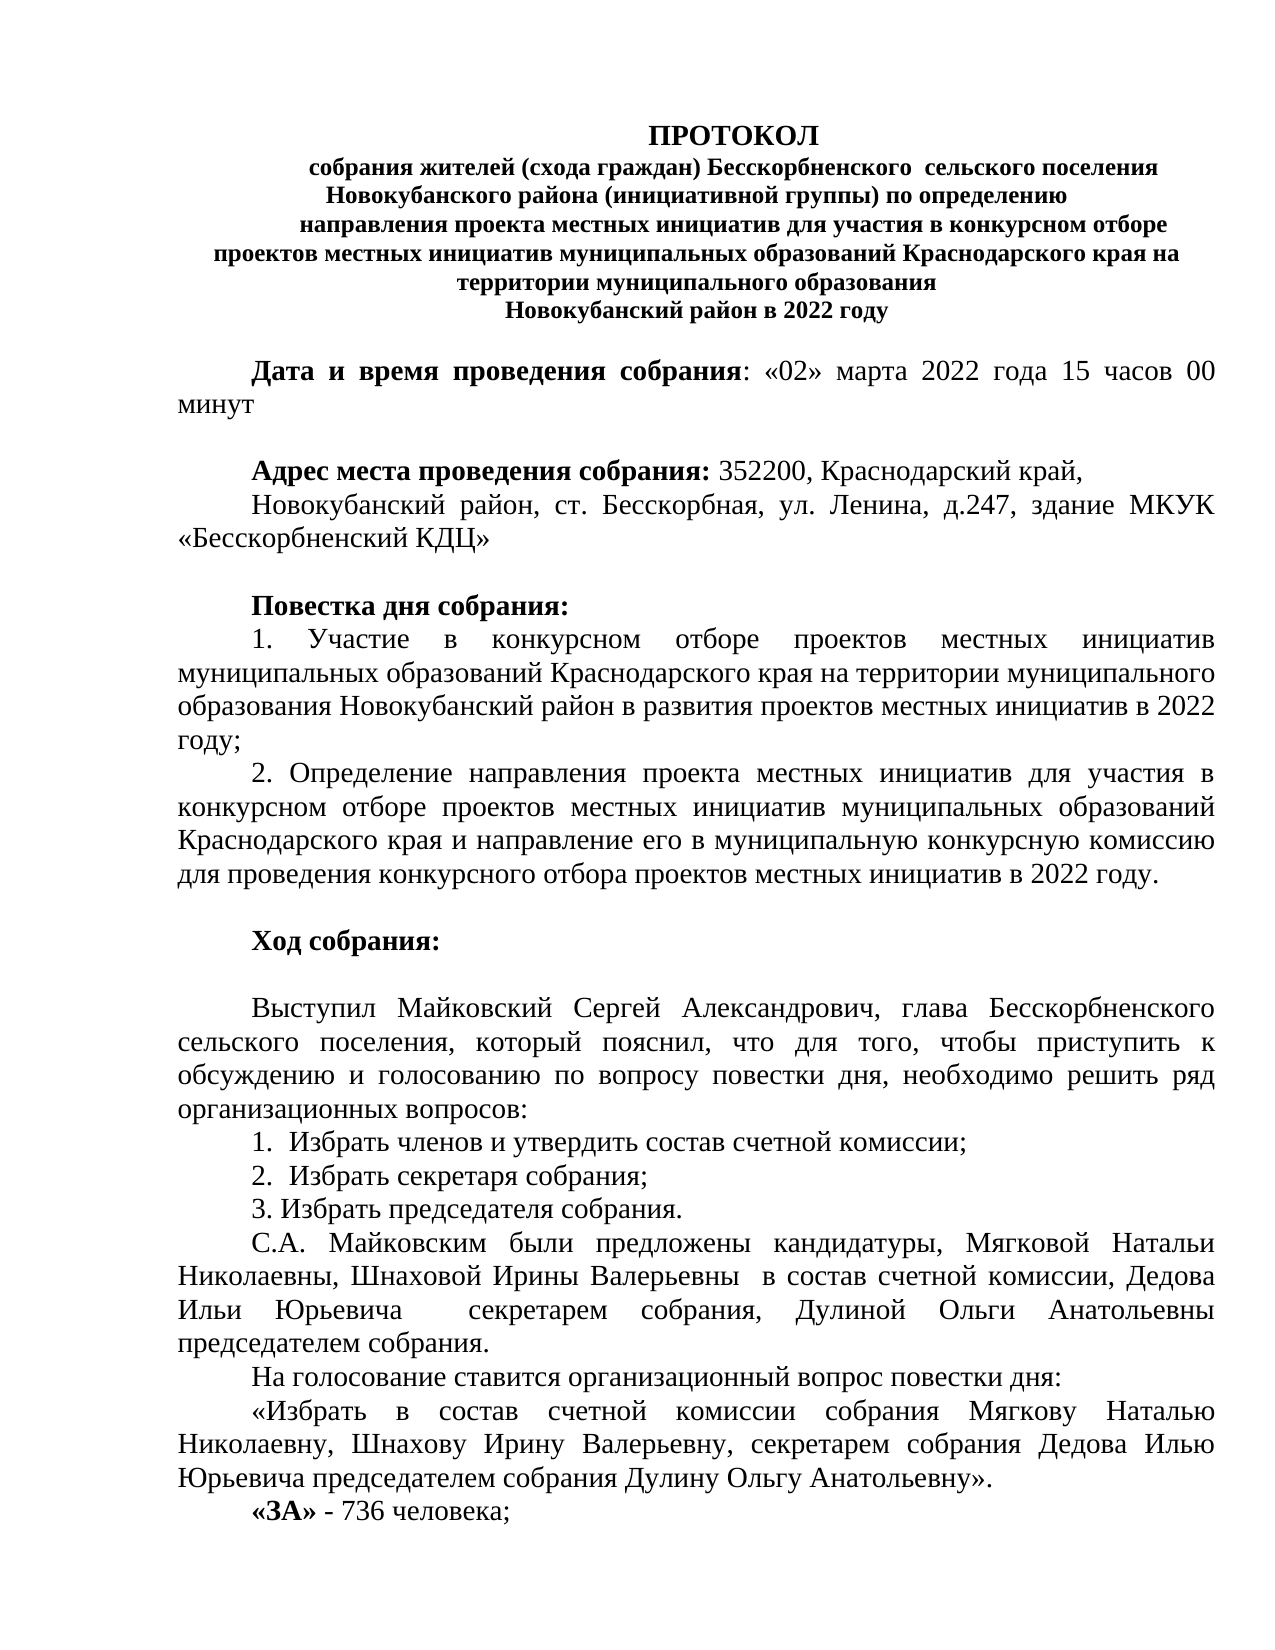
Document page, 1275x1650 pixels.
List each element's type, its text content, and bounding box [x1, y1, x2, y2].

text 2. Определение направления проекта местных инициатив для участия в конкурсном отборе проектов местных инициатив муниципальных образований Краснодарского края и направление его в муниципальную конкурсную комиссию для проведения конкурсного отбора проектов местных инициатив в 2022 году. [177, 755, 1216, 889]
text Ход собрания: [177, 923, 1216, 957]
text Адрес места проведения собрания: 352200, Краснодарский край, [177, 453, 1216, 487]
text собрания жителей (схода граждан) Бесскорбненского сельского поселения Новокубанского района (инициативной группы) по определению [177, 152, 1216, 209]
text 3. Избрать председателя собрания. [177, 1191, 1216, 1225]
text 1. Участие в конкурсном отборе проектов местных инициатив муниципальных образований Краснодарского края на территории муниципального образования Новокубанский район в развития проектов местных инициатив в 2022 году; [177, 621, 1216, 755]
text С.А. Майковским были предложены кандидатуры, Мягковой Натальи Николаевны, Шнаховой Ирины Валерьевны в состав счетной комиссии, Дедова Ильи Юрьевича секретарем собрания, Дулиной Ольги Анатольевны председателем собрания. [177, 1225, 1216, 1359]
text На голосование ставится организационный вопрос повестки дня: [177, 1359, 1216, 1393]
text Выступил Майковский Сергей Александрович, глава Бесскорбненского сельского поселения, который пояснил, что для того, чтобы приступить к обсуждению и голосованию по вопросу повестки дня, необходимо решить ряд организационных вопросов: [177, 990, 1216, 1124]
text «Избрать в состав счетной комиссии собрания Мягкову Наталью Николаевну, Шнахову Ирину Валерьевну, секретарем собрания Дедова Илью Юрьевича председателем собрания Дулину Ольгу Анатольевну». [177, 1393, 1216, 1493]
text Повестка дня собрания: [177, 588, 1216, 621]
text Дата и время проведения собрания: «02» марта 2022 года 15 часов 00 минут [177, 353, 1216, 420]
text направления проекта местных инициатив для участия в конкурсном отборе проектов местных инициатив муниципальных образований Краснодарского края на территории муниципального образования Новокубанский район в 2022 году [177, 209, 1216, 324]
list Избрать членов и утвердить состав счетной комиссии; [251, 1124, 1216, 1158]
list Избрать секретаря собрания; [251, 1158, 1216, 1191]
text ПРОТОКОЛ [177, 118, 1216, 152]
text «ЗА» - 736 человека; [177, 1493, 1216, 1527]
text Новокубанский район, ст. Бесскорбная, ул. Ленина, д.247, здание МКУК «Бесскорбненский КДЦ» [177, 487, 1216, 554]
